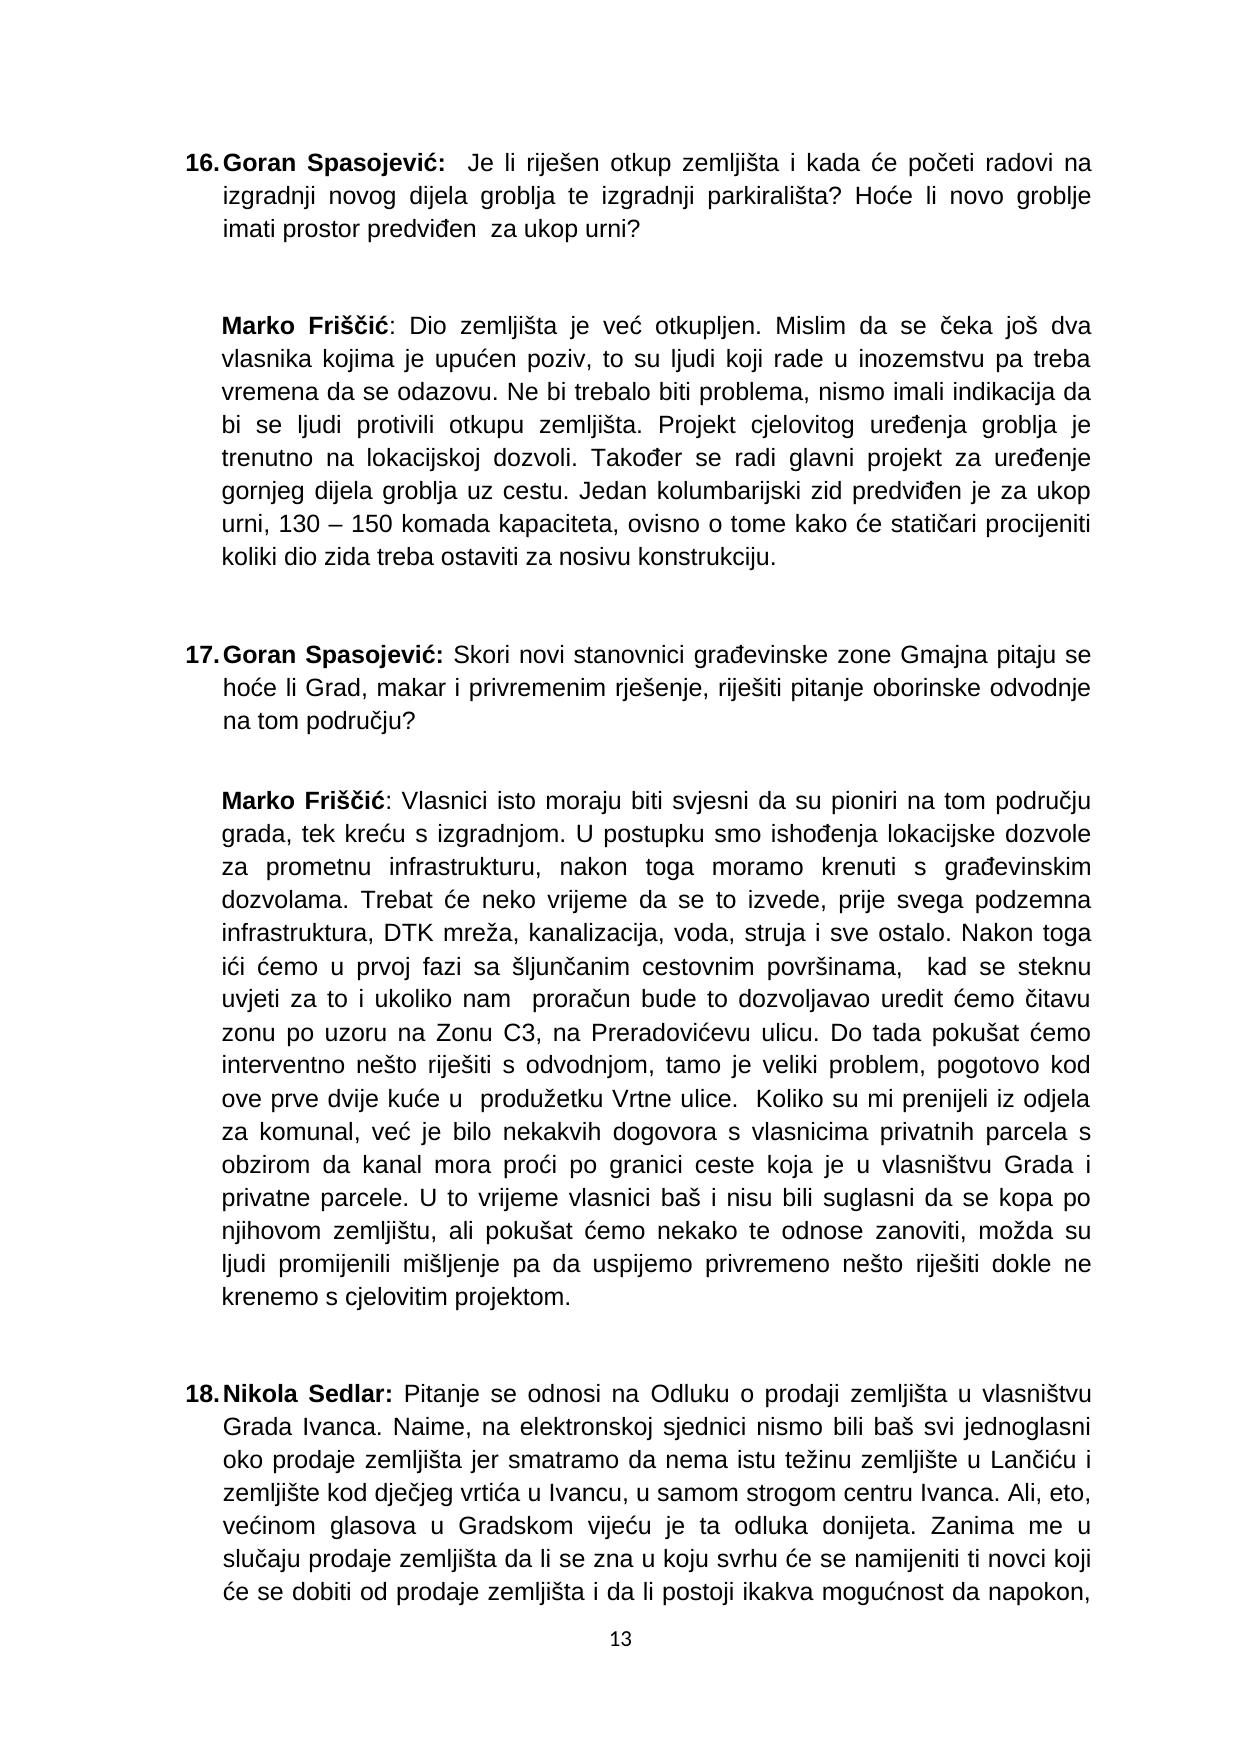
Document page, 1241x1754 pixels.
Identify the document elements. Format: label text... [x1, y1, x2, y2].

list Goran Spasojević: Skori novi stanovnici građevinske zone Gmajna pitaju se hoće li Grad, makar i privremenim rješenje, riješiti pitanje oborinske odvodnje na tom području? [185, 639, 1093, 734]
list Goran Spasojević: Je li riješen otkup zemljišta i kada će početi radovi na izgradnji novog dijela groblja te izgradnji parkirališta? Hoće li novo groblje imati prostor predviđen za ukop urni? [185, 148, 1093, 242]
text Marko Friščić: Vlasnici isto moraju biti svjesni da su pioniri na tom području grada, tek kreću s izgradnjom. U postupku smo ishođenja lokacijske dozvole za prometnu infrastrukturu, nakon toga moramo krenuti s građevinskim dozvolama. Trebat će neko vrijeme da se to izvede, prije svega podzemna infrastruktura, DTK mreža, kanalizacija, voda, struja i sve ostalo. Nakon toga ići ćemo u prvoj fazi sa šljunčanim cestovnim površinama, kad se steknu uvjeti za to i ukoliko nam proračun bude to dozvoljavao uredit ćemo čitavu zonu po uzoru na Zonu C3, na Preradovićevu ulicu. Do tada pokušat ćemo interventno nešto riješiti s odvodnjom, tamo je veliki problem, pogotovo kod ove prve dvije kuće u produžetku Vrtne ulice. Koliko su mi prenijeli iz odjela za komunal, već je bilo nekakvih dogovora s vlasnicima privatnih parcela s obzirom da kanal mora proći po granici ceste koja je u vlasništvu Grada i privatne parcele. U to vrijeme vlasnici baš i nisu bili suglasni da se kopa po njihovom zemljištu, ali pokušat ćemo nekako te odnose zanoviti, možda su ljudi promijenili mišljenje pa da uspijemo privremeno nešto riješiti dokle ne krenemo s cjelovitim projektom. [221, 786, 1093, 1310]
text Marko Friščić: Dio zemljišta je već otkupljen. Mislim da se čeka još dva vlasnika kojima je upućen poziv, to su ljudi koji rade u inozemstvu pa treba vremena da se odazovu. Ne bi trebalo biti problema, nismo imali indikacija da bi se ljudi protivili otkupu zemljišta. Projekt cjelovitog uređenja groblja je trenutno na lokacijskoj dozvoli. Također se radi glavni projekt za uređenje gornjeg dijela groblja uz cestu. Jedan kolumbarijski zid predviđen je za ukop urni, 130 – 150 komada kapaciteta, ovisno o tome kako će statičari procijeniti koliki dio zida treba ostaviti za nosivu konstrukciju. [221, 311, 1093, 571]
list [185, 1379, 1093, 1606]
